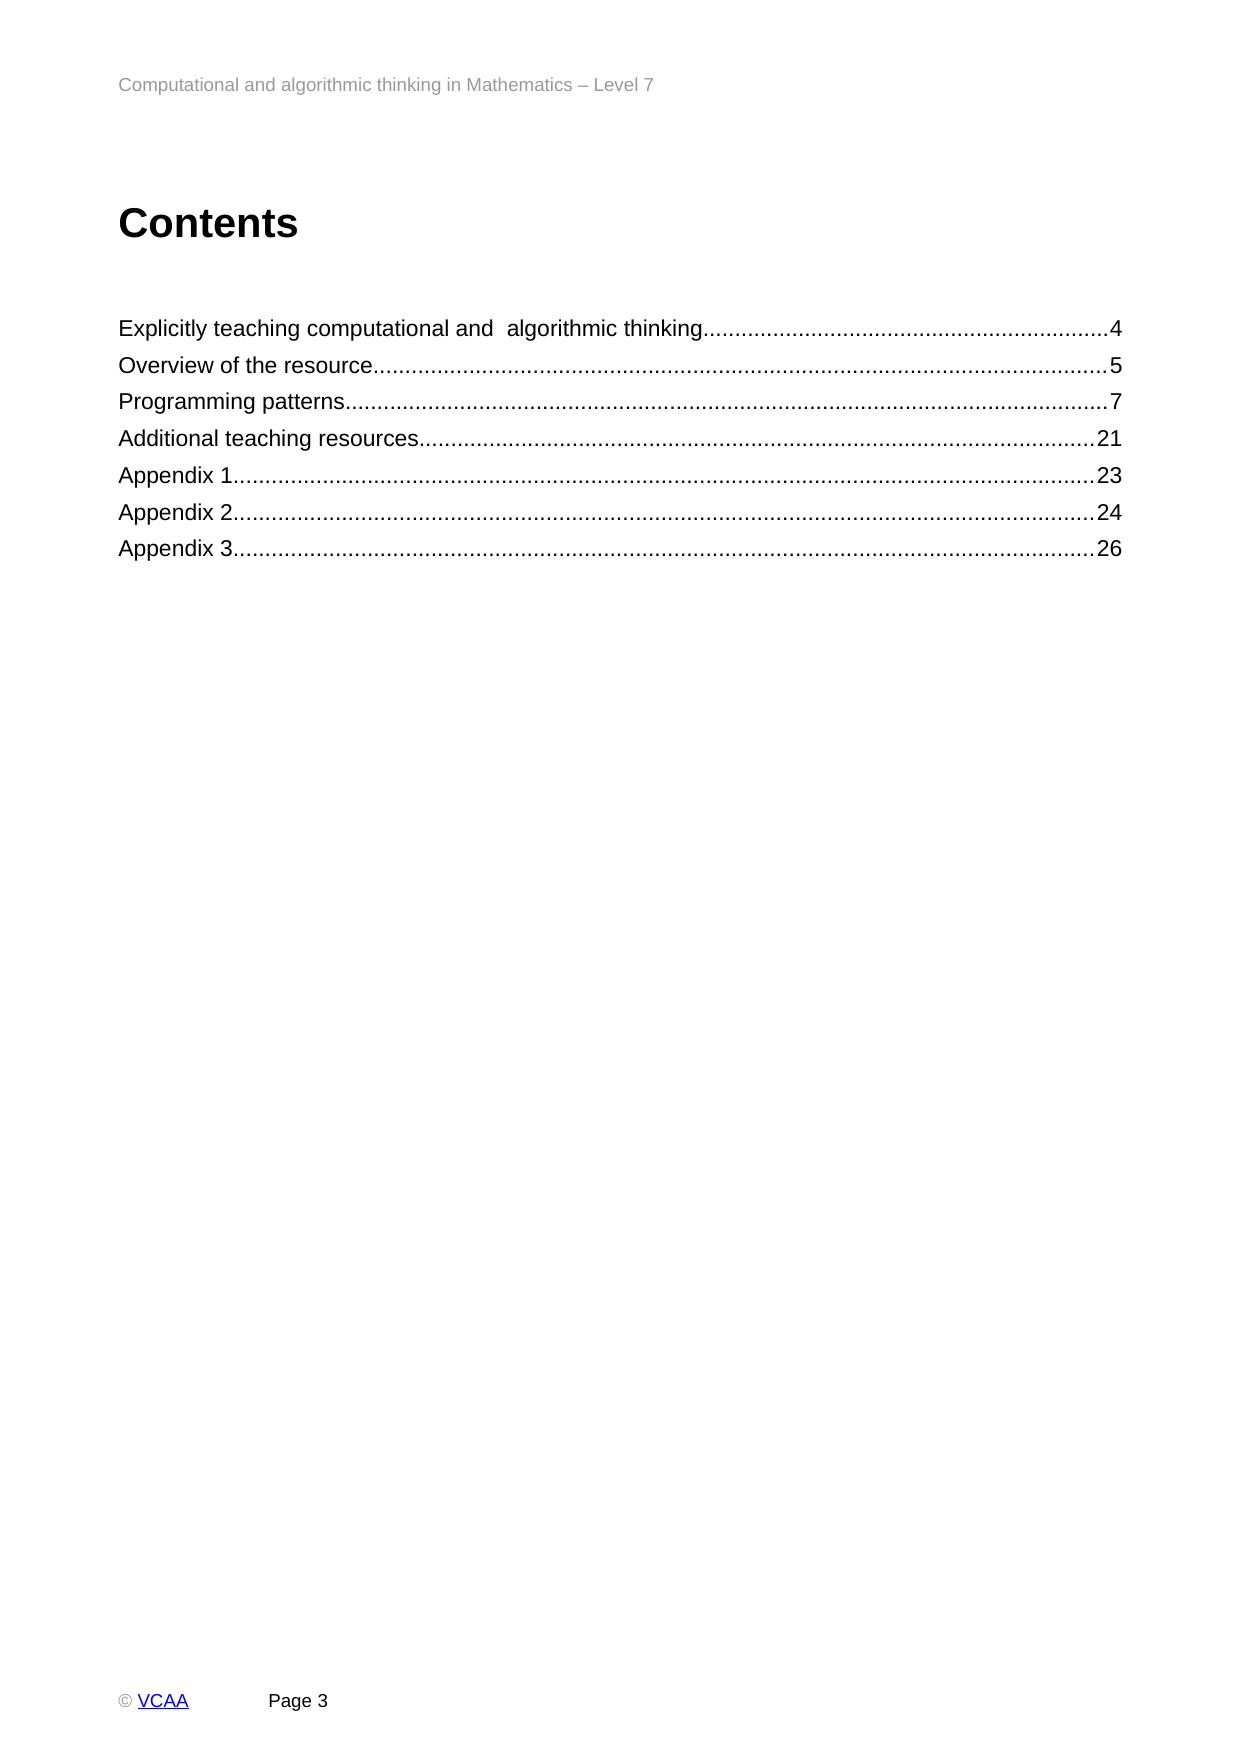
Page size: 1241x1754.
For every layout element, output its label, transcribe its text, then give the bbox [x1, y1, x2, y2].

text Appendix 3 26 [118, 535, 1122, 562]
text Programming patterns 7 [118, 388, 1122, 415]
text Additional teaching resources 21 [118, 425, 1122, 451]
text Appendix 2 24 [118, 499, 1122, 525]
text Overview of the resource 5 [118, 352, 1122, 378]
subtitle Contents [118, 198, 1122, 246]
text Explicitly teaching computational and algorithmic thinking 4 [118, 315, 1122, 341]
text Appendix 1 23 [118, 462, 1122, 488]
